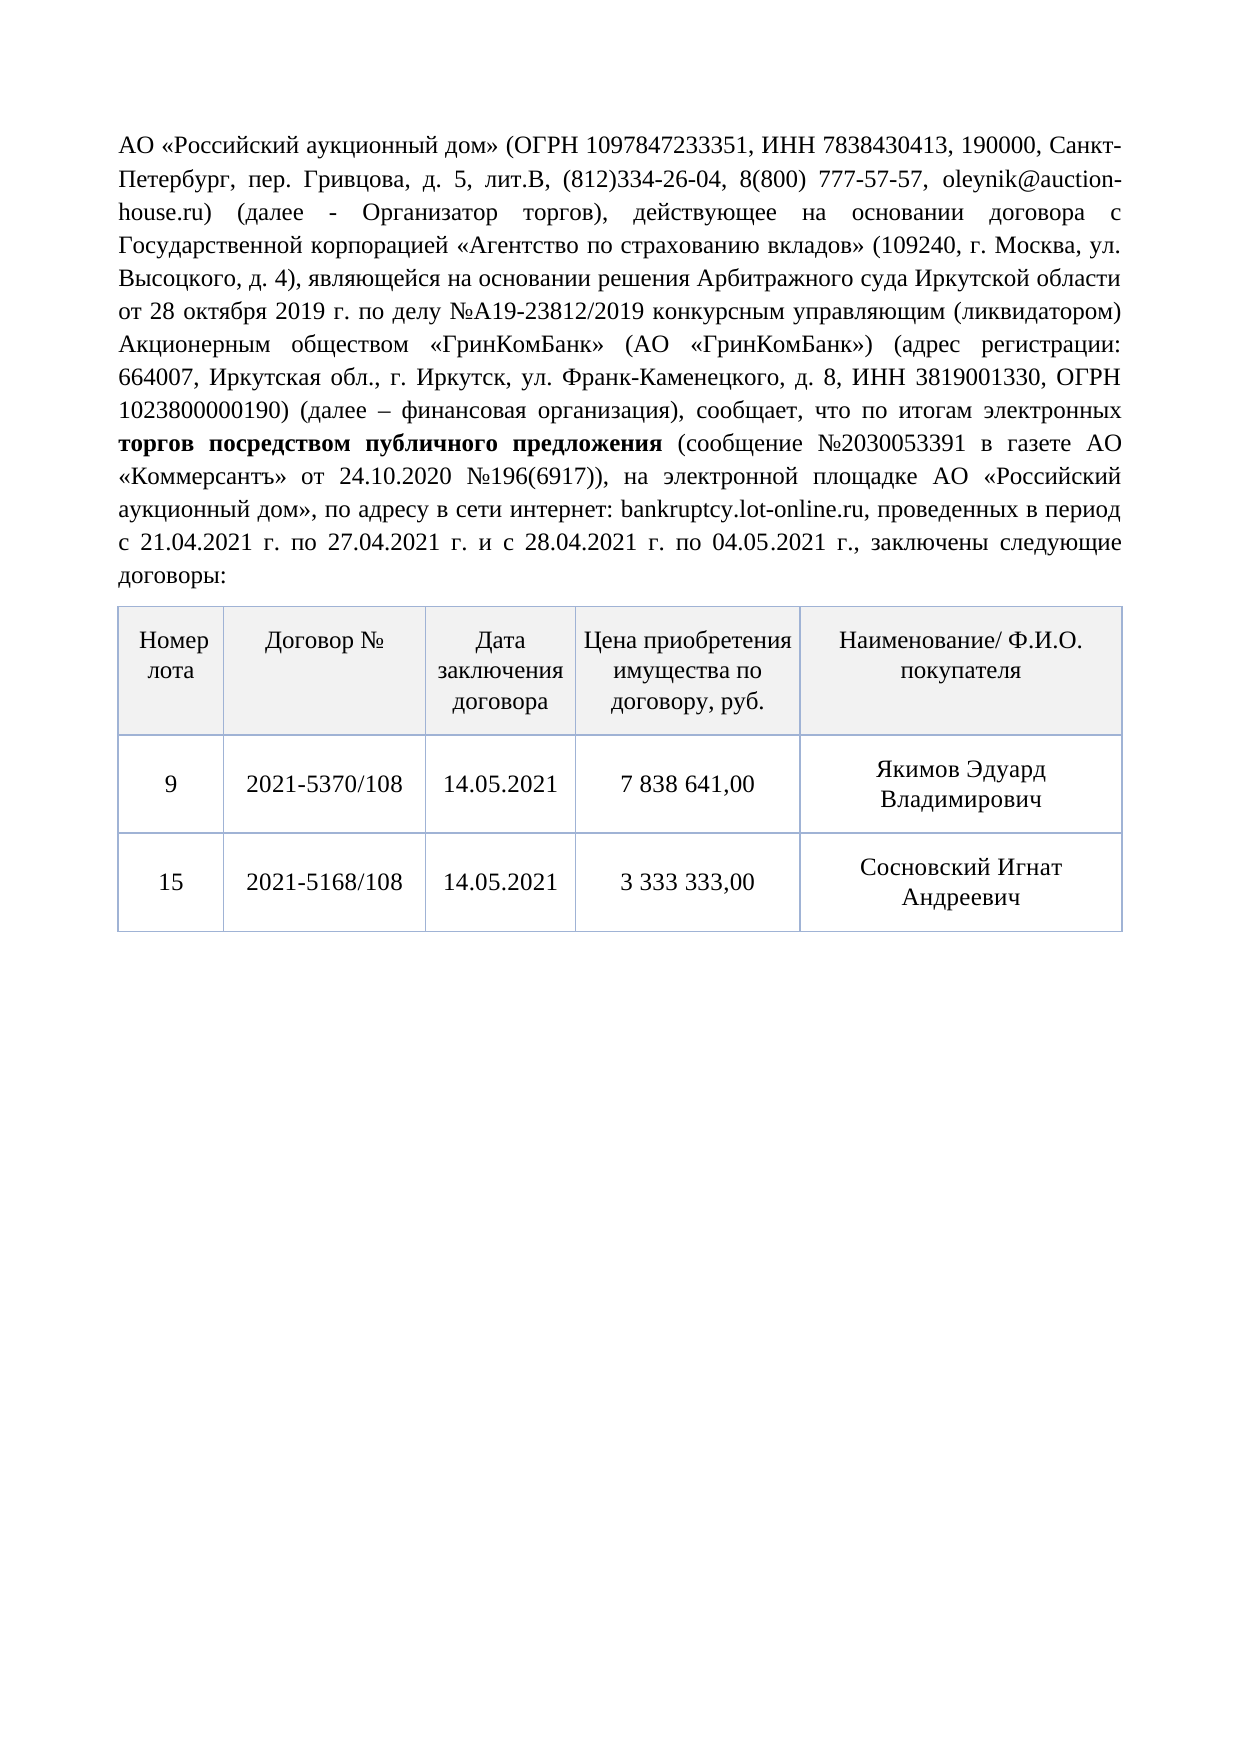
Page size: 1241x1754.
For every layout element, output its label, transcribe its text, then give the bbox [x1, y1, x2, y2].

table_cell 3 333 333,00 [576, 834, 799, 931]
table_cell 9 [119, 736, 223, 832]
text АО «Российский аукционный дом» (ОГРН 1097847233351, ИНН 7838430413, 190000, Санкт-Петербург, пер. Гривцова, д. 5, лит.В, (812)334-26-04, 8(800) 777-57-57, oleynik@auction-house.ru) (далее - Организатор торгов), действующее на основании договора с Государственной корпорацией «Агентство по страхованию вкладов» (109240, г. Москва, ул. Высоцкого, д. 4), являющейся на основании решения Арбитражного суда Иркутской области от 28 октября 2019 г. по делу №А19-23812/2019 конкурсным управляющим (ликвидатором) Акционерным обществом «ГринКомБанк» (АО «ГринКомБанк») (адрес регистрации: 664007, Иркутская обл., г. Иркутск, ул. Франк-Каменецкого, д. 8, ИНН 3819001330, ОГРН 1023800000190) (далее – финансовая организация), сообщает, что по итогам электронных торгов посредством публичного предложения (сообщение №2030053391 в газете АО «Коммерсантъ» от 24.10.2020 №196(6917)), на электронной площадке АО «Российский аукционный дом», по адресу в сети интернет: bankruptcy.lot-online.ru, проведенных в период с 21.04.2021 г. по 27.04.2021 г. и с 28.04.2021 г. по 04.05.2021 г., заключены следующие договоры: [118, 131, 1122, 589]
table_cell Сосновский Игнат Андреевич [801, 834, 1121, 931]
table_cell 2021-5370/108 [224, 736, 425, 832]
table_header Дата заключения договора [426, 607, 575, 734]
table_cell 2021-5168/108 [224, 834, 425, 931]
table_header Наименование/ Ф.И.О. покупателя [801, 607, 1121, 734]
table_header Договор № [224, 607, 425, 734]
table_cell Якимов Эдуард Владимирович [801, 736, 1121, 832]
table_cell 14.05.2021 [426, 736, 575, 832]
table_cell 14.05.2021 [426, 834, 575, 931]
table_header Цена приобретения имущества по договору, руб. [576, 607, 799, 734]
table_cell 15 [119, 834, 223, 931]
table_header Номер лота [119, 607, 223, 734]
table_cell 7 838 641,00 [576, 736, 799, 832]
